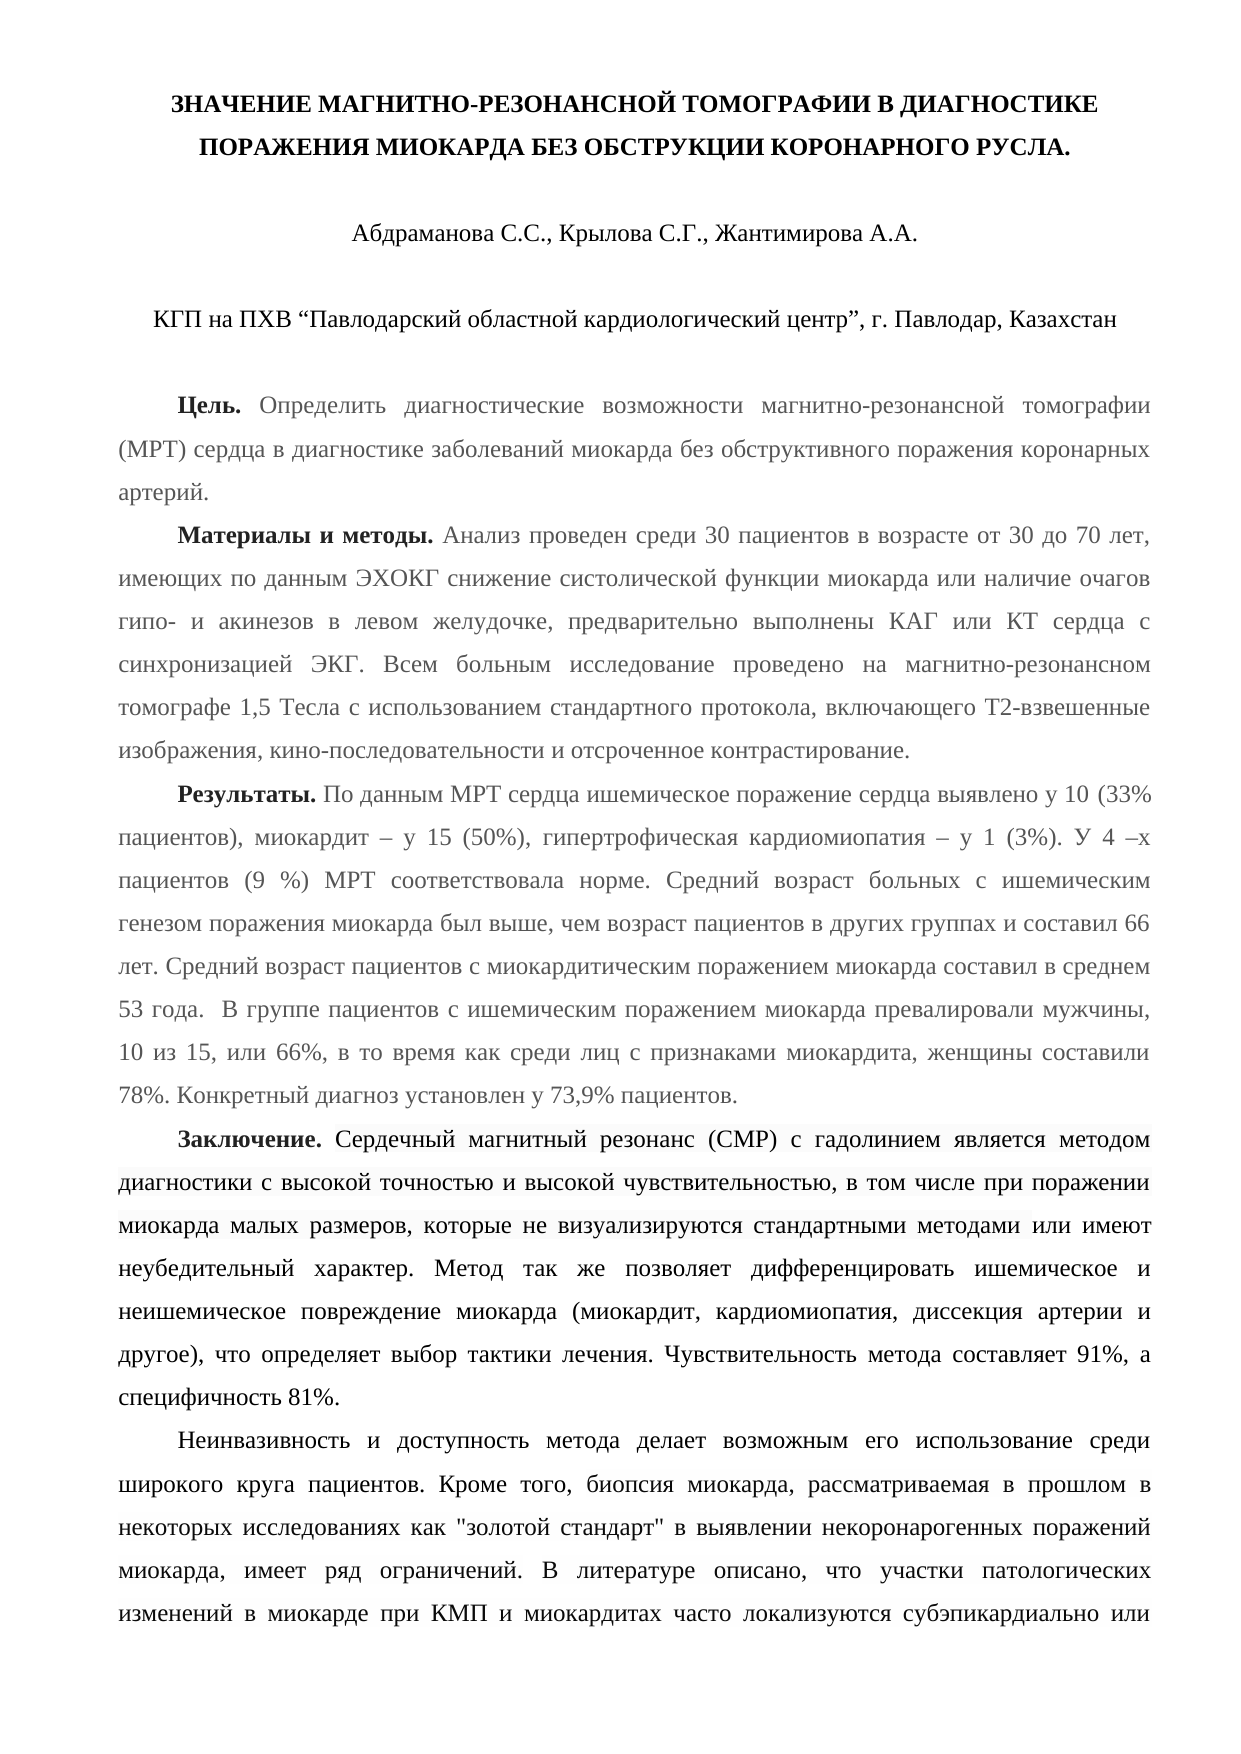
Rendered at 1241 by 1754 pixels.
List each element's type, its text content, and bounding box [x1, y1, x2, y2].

text Материалы и методы. Анализ проведен среди 30 пациентов в возрасте от 30 до 70 лет, имеющих по данным ЭХОКГ снижение систолической функции миокарда или наличие очагов гипо- и акинезов в левом желудочке, предварительно выполнены КАГ или КТ сердца с синхронизацией ЭКГ. Всем больным исследование проведено на магнитно-резонансном томографе 1,5 Тесла с использованием стандартного протокола, включающего Т2-взвешенные изображения, кино-последовательности и отсроченное контрастирование. [118, 520, 1152, 764]
text Заключение. Сердечный магнитный резонанс (СМР) с гадолинием является методом диагностики с высокой точностью и высокой чувствительностью, в том числе при поражении миокарда малых размеров, которые не визуализируются стандартными методами или имеют неубедительный характер. Метод так же позволяет дифференцировать ишемическое и неишемическое повреждение миокарда (миокардит, кардиомиопатия, диссекция артерии и другое), что определяет выбор тактики лечения. Чувствительность метода составляет 91%, а специфичность 81%. [118, 1196, 1152, 1411]
text Абдраманова С.С., Крылова С.Г., Жантимирова А.А. [118, 218, 1152, 247]
text Результаты. По данным МРТ сердца ишемическое поражение сердца выявлено у 10 (33% пациентов), миокардит – у 15 (50%), гипертрофическая кардиомиопатия – у 1 (3%). У 4 –х пациентов (9 %) МРТ соответствовала норме. Средний возраст больных с ишемическим генезом поражения миокарда был выше, чем возраст пациентов в других группах и составил 66 лет. Средний возраст пациентов с миокардитическим поражением миокарда составил в среднем 53 года. В группе пациентов с ишемическим поражением миокарда превалировали мужчины, 10 из 15, или 66%, в то время как среди лиц с признаками миокардита, женщины составили 78%. Конкретный диагноз установлен у 73,9% пациентов. [118, 779, 1152, 1109]
text Значение магнитно-резонансной томографии в диагностике поражения миокарда без обструкции коронарного русла. [118, 89, 1152, 161]
text Цель. Определить диагностические возможности магнитно-резонансной томографии (МРТ) сердца в диагностике заболеваний миокарда без обструктивного поражения коронарных артерий. [118, 391, 1152, 506]
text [118, 1541, 1152, 1598]
text КГП на ПХВ “Павлодарский областной кардиологический центр”, г. Павлодар, Казахстан [118, 304, 1152, 333]
text Заключение. Сердечный магнитный резонанс (СМР) с гадолинием является методом диагностики с высокой точностью и высокой чувствительностью, в том числе при поражении миокарда малых размеров, которые не визуализируются стандартными методами или имеют неубедительный характер. Метод так же позволяет дифференцировать ишемическое и неишемическое повреждение миокарда (миокардит, кардиомиопатия, диссекция артерии и другое), что определяет выбор тактики лечения. Чувствительность метода составляет 91%, а специфичность 81%. [118, 1124, 1152, 1167]
